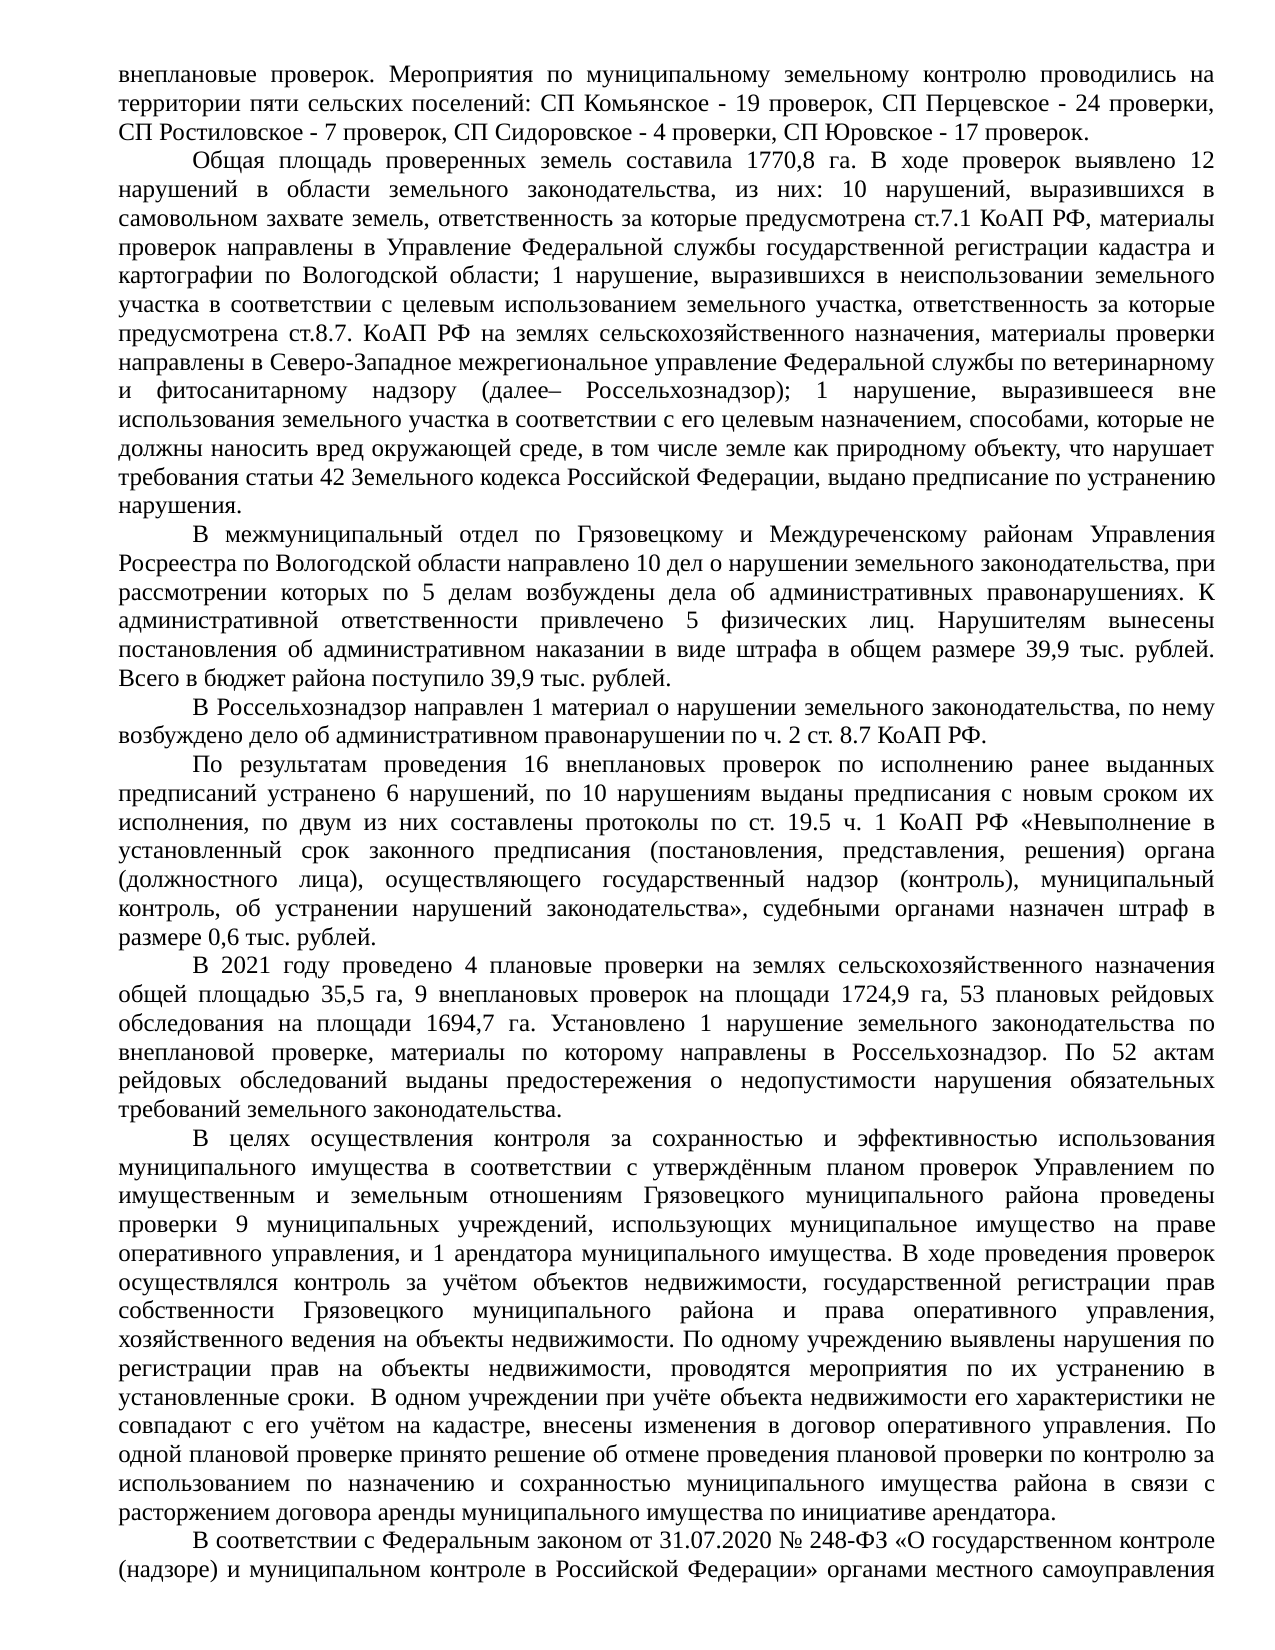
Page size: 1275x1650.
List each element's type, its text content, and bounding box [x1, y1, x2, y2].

text В целях осуществления контроля за сохранностью и эффективностью использования муниципального имущества в соответствии с утверждённым планом проверок Управлением по имущественным и земельным отношениям Грязовецкого муниципального района проведены проверки 9 муниципальных учреждений, использующих муниципальное имущество на праве оперативного управления, и 1 арендатора муниципального имущества. В ходе проведения проверок осуществлялся контроль за учётом объектов недвижимости, государственной регистрации прав собственности Грязовецкого муниципального района и права оперативного управления, хозяйственного ведения на объекты недвижимости. По одному учреждению выявлены нарушения по регистрации прав на объекты недвижимости, проводятся мероприятия по их устранению в установленные сроки. В одном учреждении при учёте объекта недвижимости его характеристики не совпадают с его учётом на кадастре, внесены изменения в договор оперативного управления. По одной плановой проверке принято решение об отмене проведения плановой проверки по контролю за использованием по назначению и сохранностью муниципального имущества района в связи с расторжением договора аренды муниципального имущества по инициативе арендатора. [118, 1123, 1216, 1525]
text В Россельхознадзор направлен 1 материал о нарушении земельного законодательства, по нему возбуждено дело об административном правонарушении по ч. 2 ст. 8.7 КоАП РФ. [118, 692, 1216, 749]
text Общая площадь проверенных земель составила 1770,8 га. В ходе проверок выявлено 12 нарушений в области земельного законодательства, из них: 10 нарушений, выразившихся в самовольном захвате земель, ответственность за которые предусмотрена ст.7.1 КоАП РФ, материалы проверок направлены в Управление Федеральной службы государственной регистрации кадастра и картографии по Вологодской области; 1 нарушение, выразившихся в неиспользовании земельного участка в соответствии с целевым использованием земельного участка, ответственность за которые предусмотрена ст.8.7. КоАП РФ на землях сельскохозяйственного назначения, материалы проверки направлены в Северо-Западное межрегиональное управление Федеральной службы по ветеринарному и фитосанитарному надзору (далее– Россельхознадзор); 1 нарушение, выразившееся вне использования земельного участка в соответствии с его целевым назначением, способами, которые не должны наносить вред окружающей среде, в том числе земле как природному объекту, что нарушает требования статьи 42 Земельного кодекса Российской Федерации, выдано предписание по устранению нарушения. [118, 145, 1216, 519]
text В межмуниципальный отдел по Грязовецкому и Междуреченскому районам Управления Росреестра по Вологодской области направлено 10 дел о нарушении земельного законодательства, при рассмотрении которых по 5 делам возбуждены дела об административных правонарушениях. К административной ответственности привлечено 5 физических лиц. Нарушителям вынесены постановления об административном наказании в виде штрафа в общем размере 39,9 тыс. рублей. Всего в бюджет района поступило 39,9 тыс. рублей. [118, 519, 1216, 692]
text По результатам проведения 16 внеплановых проверок по исполнению ранее выданных предписаний устранено 6 нарушений, по 10 нарушениям выданы предписания с новым сроком их исполнения, по двум из них составлены протоколы по ст. 19.5 ч. 1 КоАП РФ «Невыполнение в установленный срок законного предписания (постановления, представления, решения) органа (должностного лица), осуществляющего государственный надзор (контроль), муниципальный контроль, об устранении нарушений законодательства», судебными органами назначен штраф в размере 0,6 тыс. рублей. [118, 749, 1216, 950]
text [118, 1525, 1216, 1583]
text В 2021 году проведено 4 плановые проверки на землях сельскохозяйственного назначения общей площадью 35,5 га, 9 внеплановых проверок на площади 1724,9 га, 53 плановых рейдовых обследования на площади 1694,7 га. Установлено 1 нарушение земельного законодательства по внеплановой проверке, материалы по которому направлены в Россельхознадзор. По 52 актам рейдовых обследований выданы предостережения о недопустимости нарушения обязательных требований земельного законодательства. [118, 950, 1216, 1123]
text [118, 59, 1216, 145]
